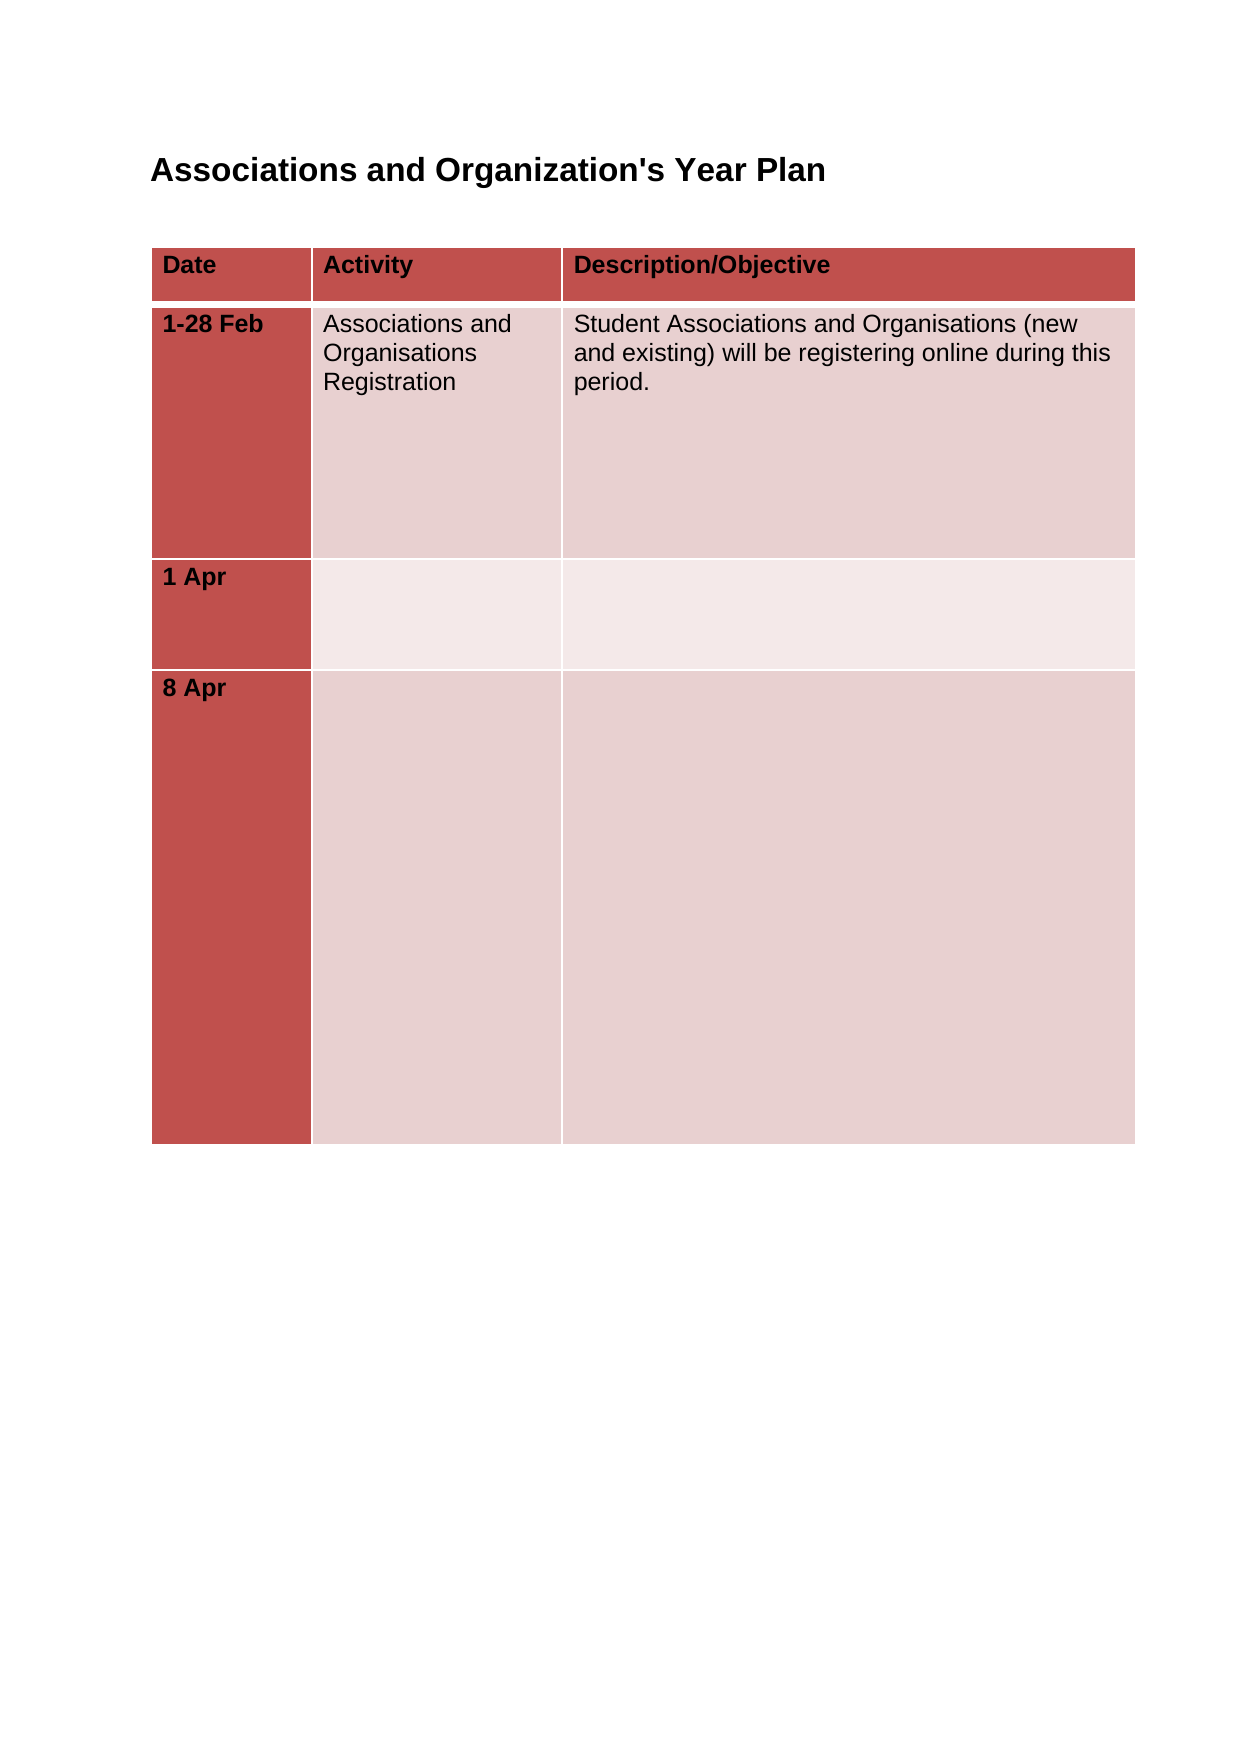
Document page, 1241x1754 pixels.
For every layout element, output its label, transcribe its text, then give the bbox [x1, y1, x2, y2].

table_header Date [152, 248, 311, 301]
table_cell Student Associations and Organisations (new and existing) will be registering online during this period. [563, 308, 1135, 558]
table_cell Associations and Organisations Registration [313, 308, 561, 558]
table_header Description/Objective [563, 248, 1135, 301]
table_cell [563, 671, 1135, 1144]
table_cell 1-28 Feb [152, 308, 311, 558]
table_cell 1 Apr [152, 560, 311, 669]
table_header Activity [313, 248, 561, 301]
table_cell [563, 560, 1135, 669]
table_cell 8 Apr [152, 671, 311, 1144]
table_cell [313, 671, 561, 1144]
text Associations and Organization's Year Plan [150, 150, 1090, 188]
table_cell [313, 560, 561, 669]
